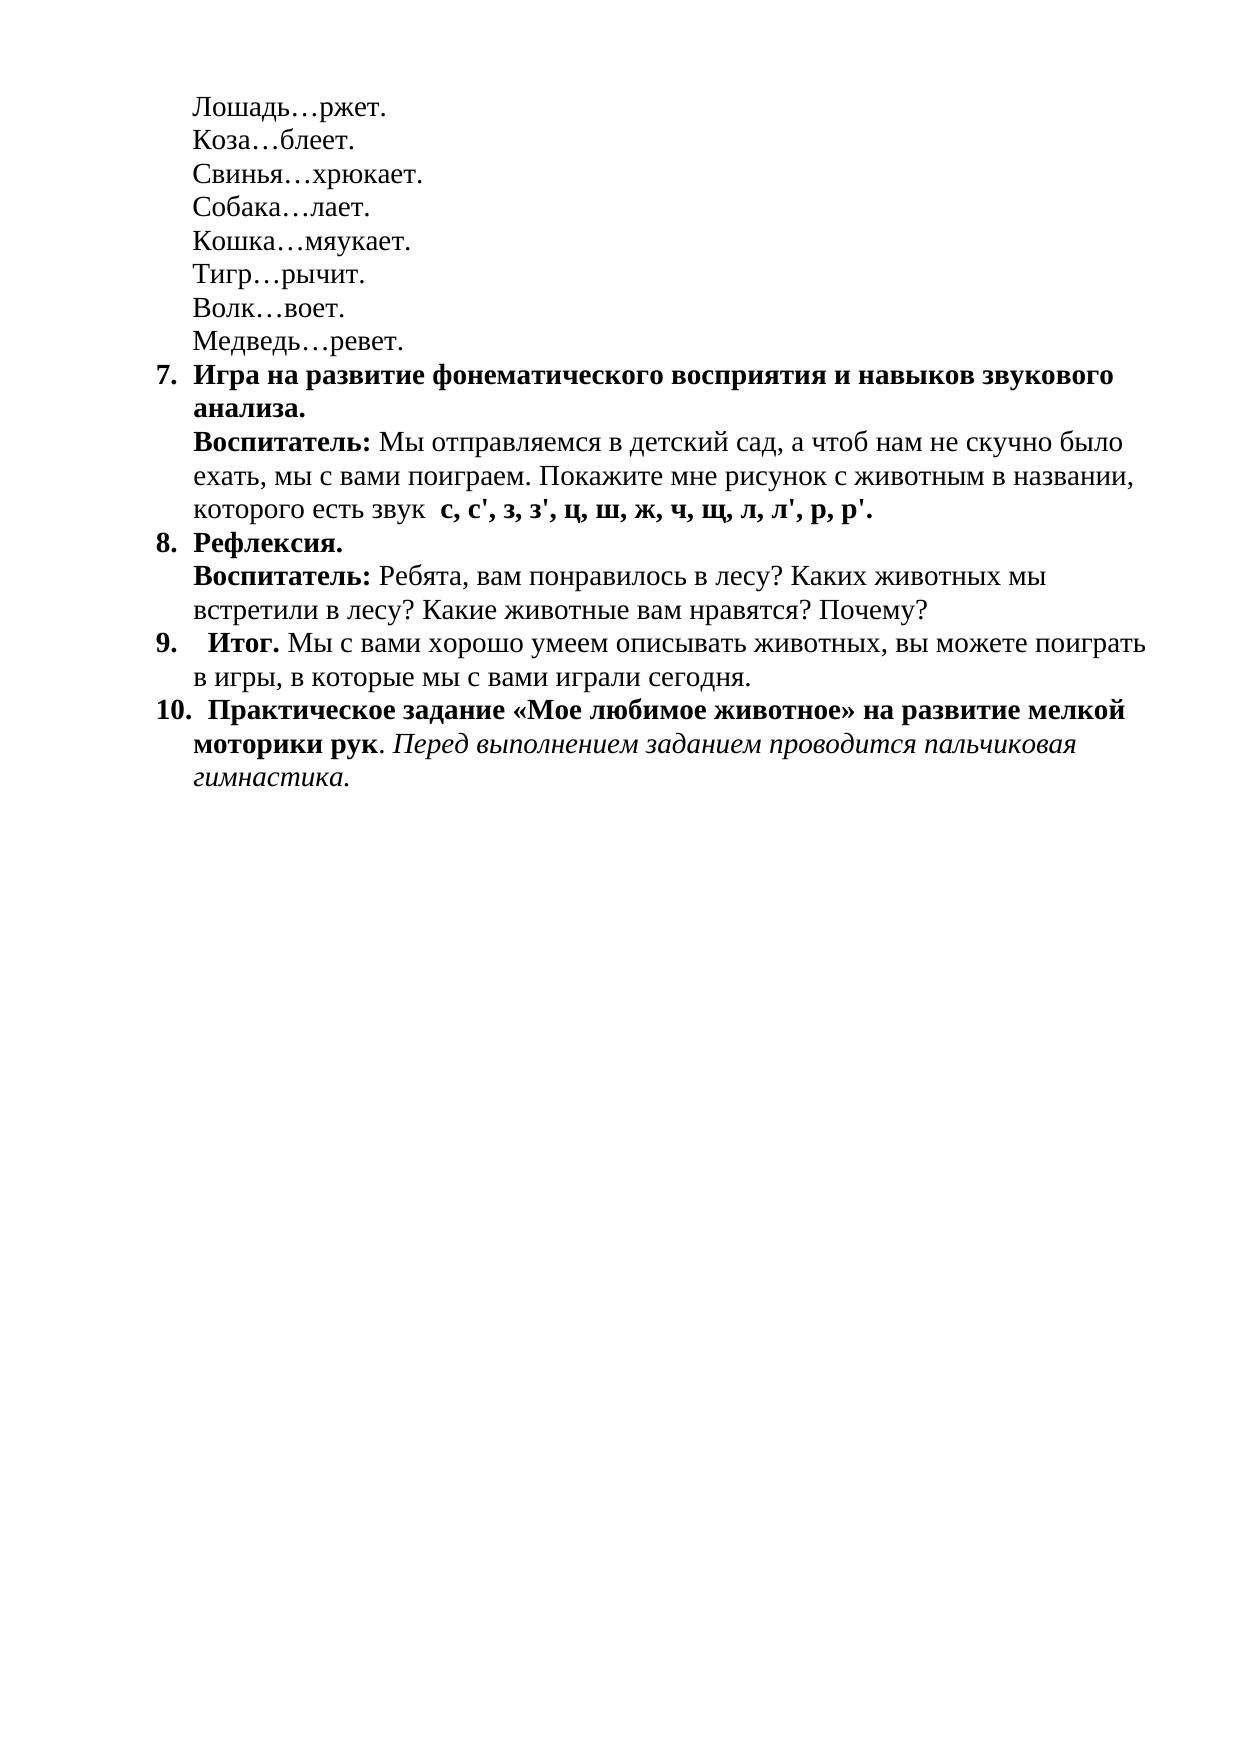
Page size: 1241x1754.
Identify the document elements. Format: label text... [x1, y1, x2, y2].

list Рефлексия. [156, 525, 1152, 558]
list Собака…лает. [118, 189, 1152, 223]
list Итог. Мы с вами хорошо умеем описывать животных, вы можете поиграть в игры, в которые мы с вами играли сегодня. [156, 625, 1152, 692]
list Воспитатель: Ребята, вам понравилось в лесу? Каких животных мы встретили в лесу? Какие животные вам нравятся? Почему? [193, 558, 1152, 625]
list Медведь…ревет. [118, 323, 1152, 357]
list Воспитатель: Мы отправляемся в детский сад, а чтоб нам не скучно было ехать, мы с вами поиграем. Покажите мне рисунок с животным в названии, которого есть звук с, с', з, з', ц, ш, ж, ч, щ, л, л', р, р'. [193, 424, 1152, 525]
list Лошадь…ржет. [118, 89, 1152, 122]
list Волк…воет. [118, 290, 1152, 323]
list Свинья…хрюкает. [118, 156, 1152, 189]
list Практическое задание «Мое любимое животное» на развитие мелкой моторики рук. Перед выполнением заданием проводится пальчиковая гимнастика. [156, 692, 1152, 793]
list Кошка…мяукает. [118, 223, 1152, 256]
list Коза…блеет. [118, 122, 1152, 156]
list Игра на развитие фонематического восприятия и навыков звукового анализа. [156, 357, 1152, 424]
list Тигр…рычит. [118, 256, 1152, 290]
